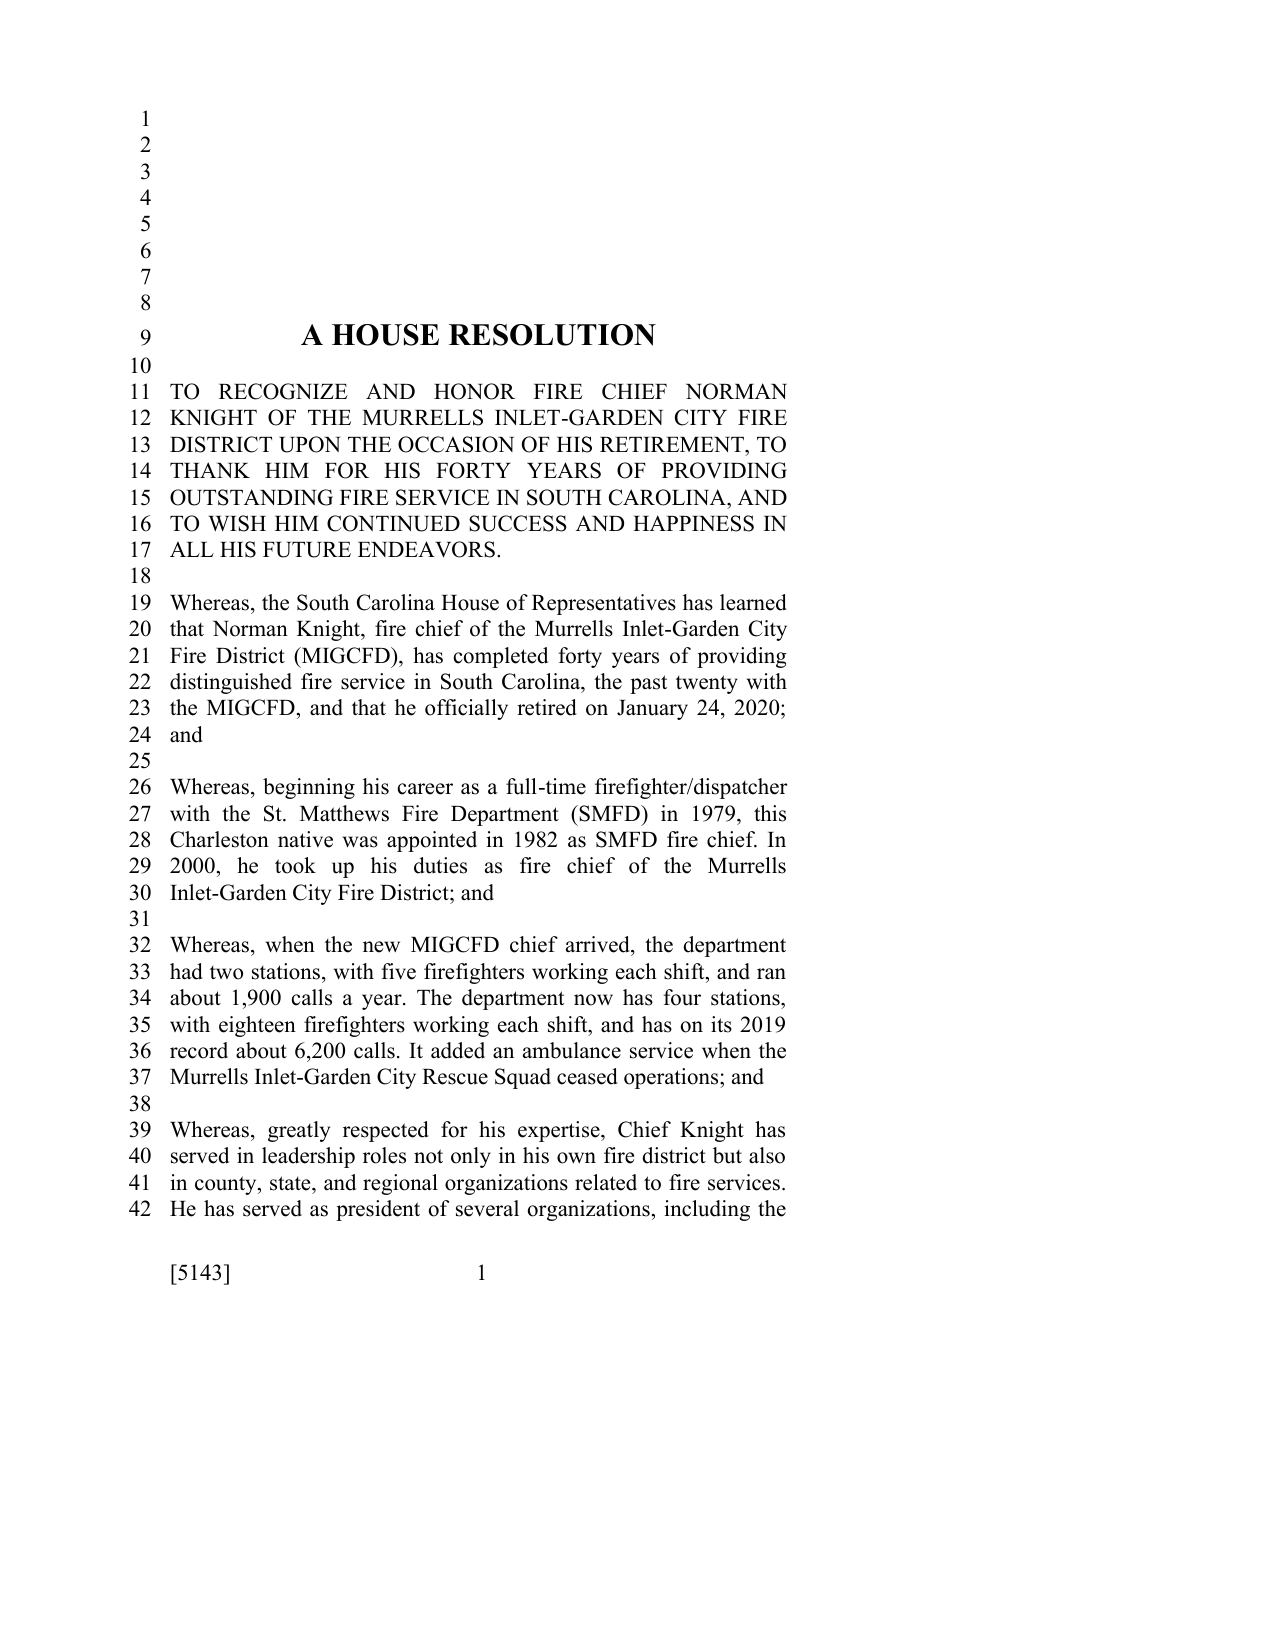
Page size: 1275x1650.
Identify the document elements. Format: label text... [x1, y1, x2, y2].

text A HOUSE RESOLUTION [169, 316, 787, 352]
text Whereas, the South Carolina House of Representatives has learned that Norman Knight, fire chief of the Murrells Inlet-Garden City Fire District (MIGCFD), has completed forty years of providing distinguished fire service in South Carolina, the past twenty with the MIGCFD, and that he officially retired on January 24, 2020; and [169, 589, 787, 747]
text TO RECOGNIZE AND HONOR FIRE CHIEF NORMAN KNIGHT OF THE MURRELLS INLET-GARDEN CITY FIRE DISTRICT UPON THE OCCASION OF HIS RETIREMENT, TO THANK HIM FOR HIS FORTY YEARS OF PROVIDING OUTSTANDING FIRE SERVICE IN SOUTH CAROLINA, AND TO WISH HIM CONTINUED SUCCESS AND HAPPINESS IN ALL HIS FUTURE ENDEAVORS. [169, 378, 787, 563]
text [169, 1116, 787, 1221]
text Whereas, beginning his career as a full-time firefighter/dispatcher with the St. Matthews Fire Department (SMFD) in 1979, this Charleston native was appointed in 1982 as SMFD fire chief. In 2000, he took up his duties as fire chief of the Murrells Inlet-Garden City Fire District; and [169, 773, 787, 905]
text Whereas, when the new MIGCFD chief arrived, the department had two stations, with five firefighters working each shift, and ran about 1,900 calls a year. The department now has four stations, with eighteen firefighters working each shift, and has on its 2019 record about 6,200 calls. It added an ambulance service when the Murrells Inlet-Garden City Rescue Squad ceased operations; and [169, 932, 787, 1090]
